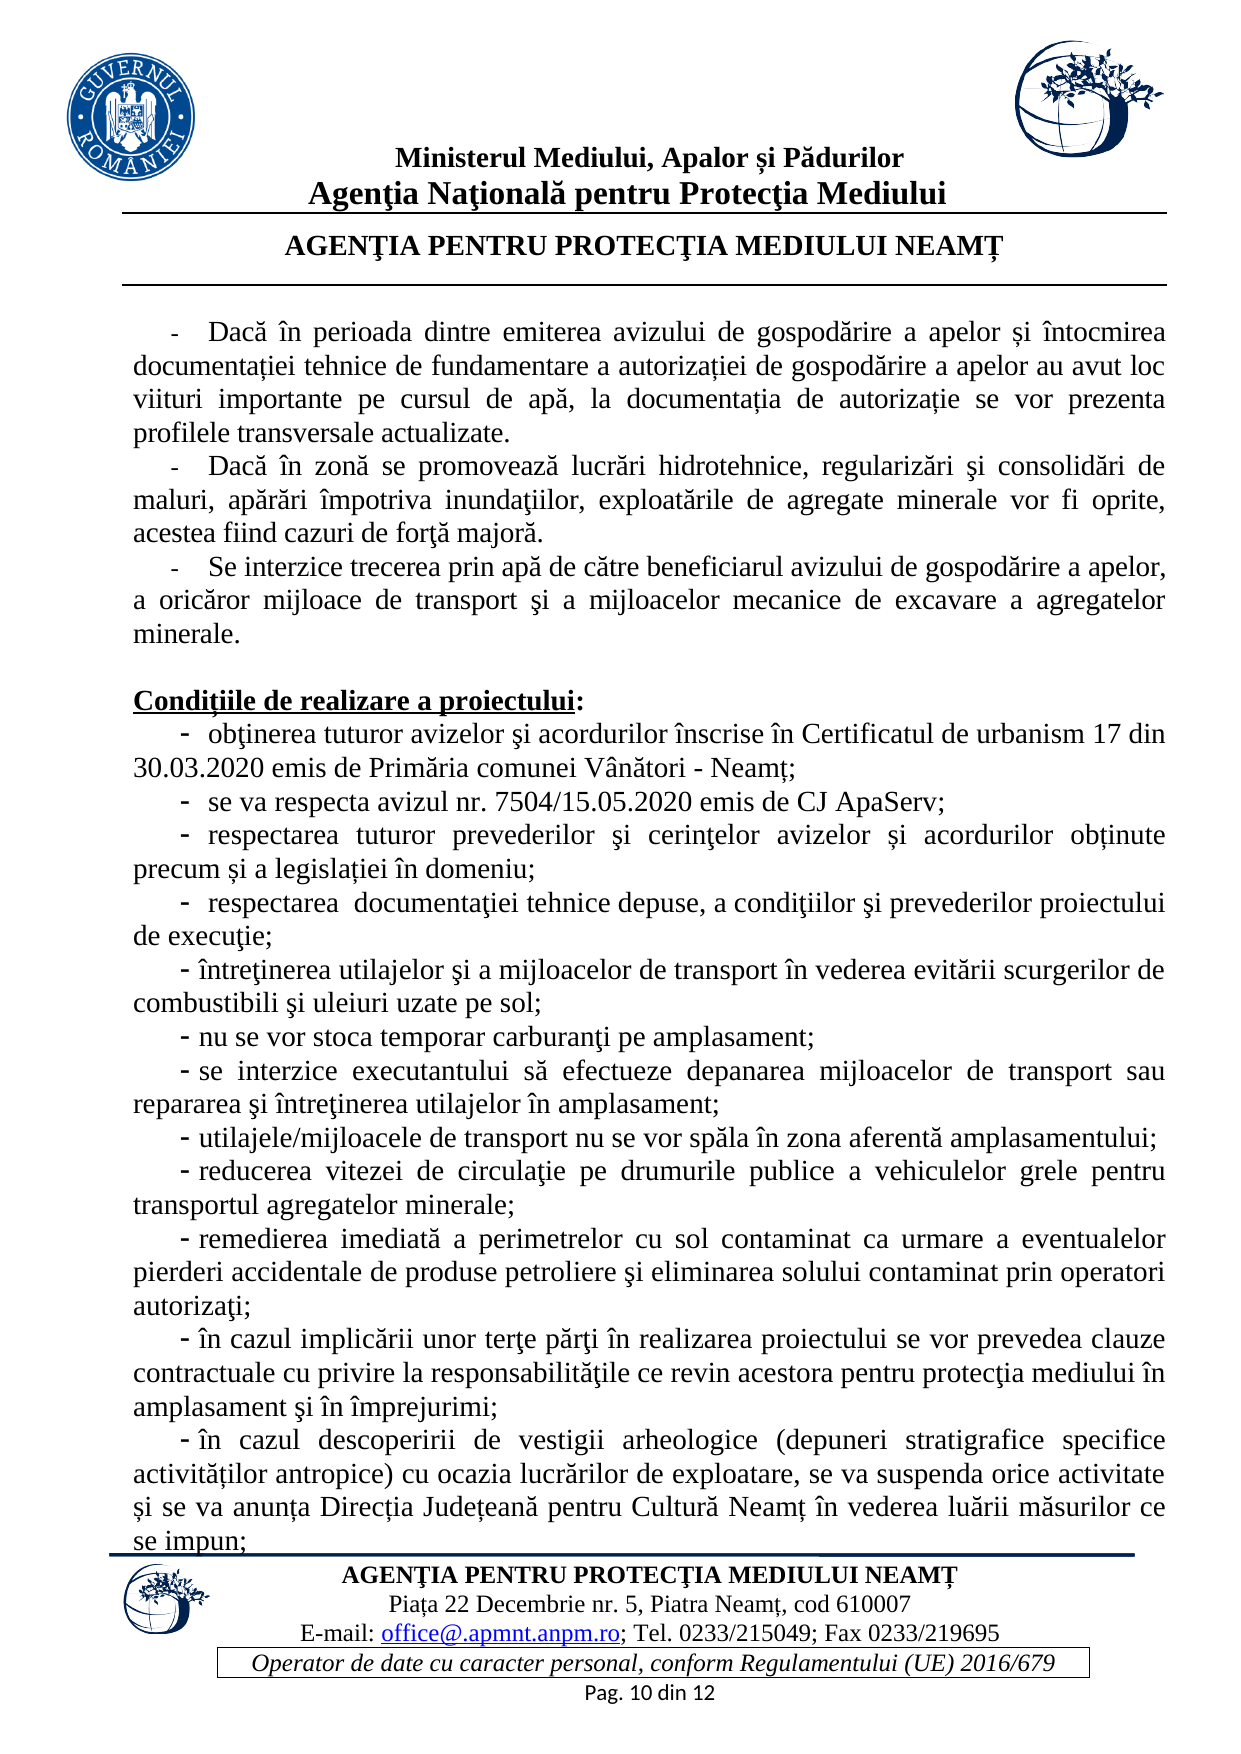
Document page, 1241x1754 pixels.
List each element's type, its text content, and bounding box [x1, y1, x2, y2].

list remedierea imediată a perimetrelor cu sol contaminat ca urmare a eventualelor pierderi accidentale de produse petroliere şi eliminarea solului contaminat prin operatori autorizaţi; [133, 1221, 1166, 1321]
list utilajele/mijloacele de transport nu se vor spăla în zona aferentă amplasamentului; [133, 1120, 1166, 1153]
text Condițiile de realizare a proiectului: [102, 683, 1166, 717]
list nu se vor stoca temporar carburanţi pe amplasament; [133, 1019, 1166, 1053]
list se interzice executantului să efectueze depanarea mijloacelor de transport sau repararea şi întreţinerea utilajelor în amplasament; [133, 1053, 1166, 1120]
list Se interzice trecerea prin apă de către beneficiarul avizului de gospodărire a apelor, a oricăror mijloace de transport şi a mijloacelor mecanice de excavare a agregatelor minerale. [133, 549, 1166, 649]
list în cazul implicării unor terţe părţi în realizarea proiectului se vor prevedea clauze contractuale cu privire la responsabilităţile ce revin acestora pentru protecţia mediului în amplasament şi în împrejurimi; [133, 1321, 1166, 1422]
list respectarea documentaţiei tehnice depuse, a condiţiilor şi prevederilor proiectului de execuţie; [133, 885, 1166, 952]
list întreţinerea utilajelor şi a mijloacelor de transport în vederea evitării scurgerilor de combustibili şi uleiuri uzate pe sol; [133, 952, 1166, 1019]
list respectarea tuturor prevederilor şi cerinţelor avizelor și acordurilor obținute precum și a legislației în domeniu; [133, 817, 1166, 885]
list Dacă în perioada dintre emiterea avizului de gospodărire a apelor și întocmirea documentației tehnice de fundamentare a autorizației de gospodărire a apelor au avut loc viituri importante pe cursul de apă, la documentația de autorizație se vor prezenta profilele transversale actualizate. [133, 314, 1166, 448]
list se va respecta avizul nr. 7504/15.05.2020 emis de CJ ApaServ; [133, 784, 1166, 817]
list obţinerea tuturor avizelor şi acordurilor înscrise în Certificatul de urbanism 17 din 30.03.2020 emis de Primăria comunei Vânători - Neamț; [133, 717, 1166, 784]
list reducerea vitezei de circulaţie pe drumurile publice a vehiculelor grele pentru transportul agregatelor minerale; [133, 1153, 1166, 1221]
picture [65, 52, 196, 182]
list Dacă în zonă se promovează lucrări hidrotehnice, regularizări şi consolidări de maluri, apărări împotriva inundaţiilor, exploatările de agregate minerale vor fi oprite, acestea fiind cazuri de forţă majoră. [133, 448, 1166, 549]
list în cazul descoperirii de vestigii arheologice (depuneri stratigrafice specifice activităților antropice) cu ocazia lucrărilor de exploatare, se va suspenda orice activitate și se va anunța Direcția Județeană pentru Cultură Neamț în vederea luării măsurilor ce se impun; [133, 1422, 1166, 1556]
